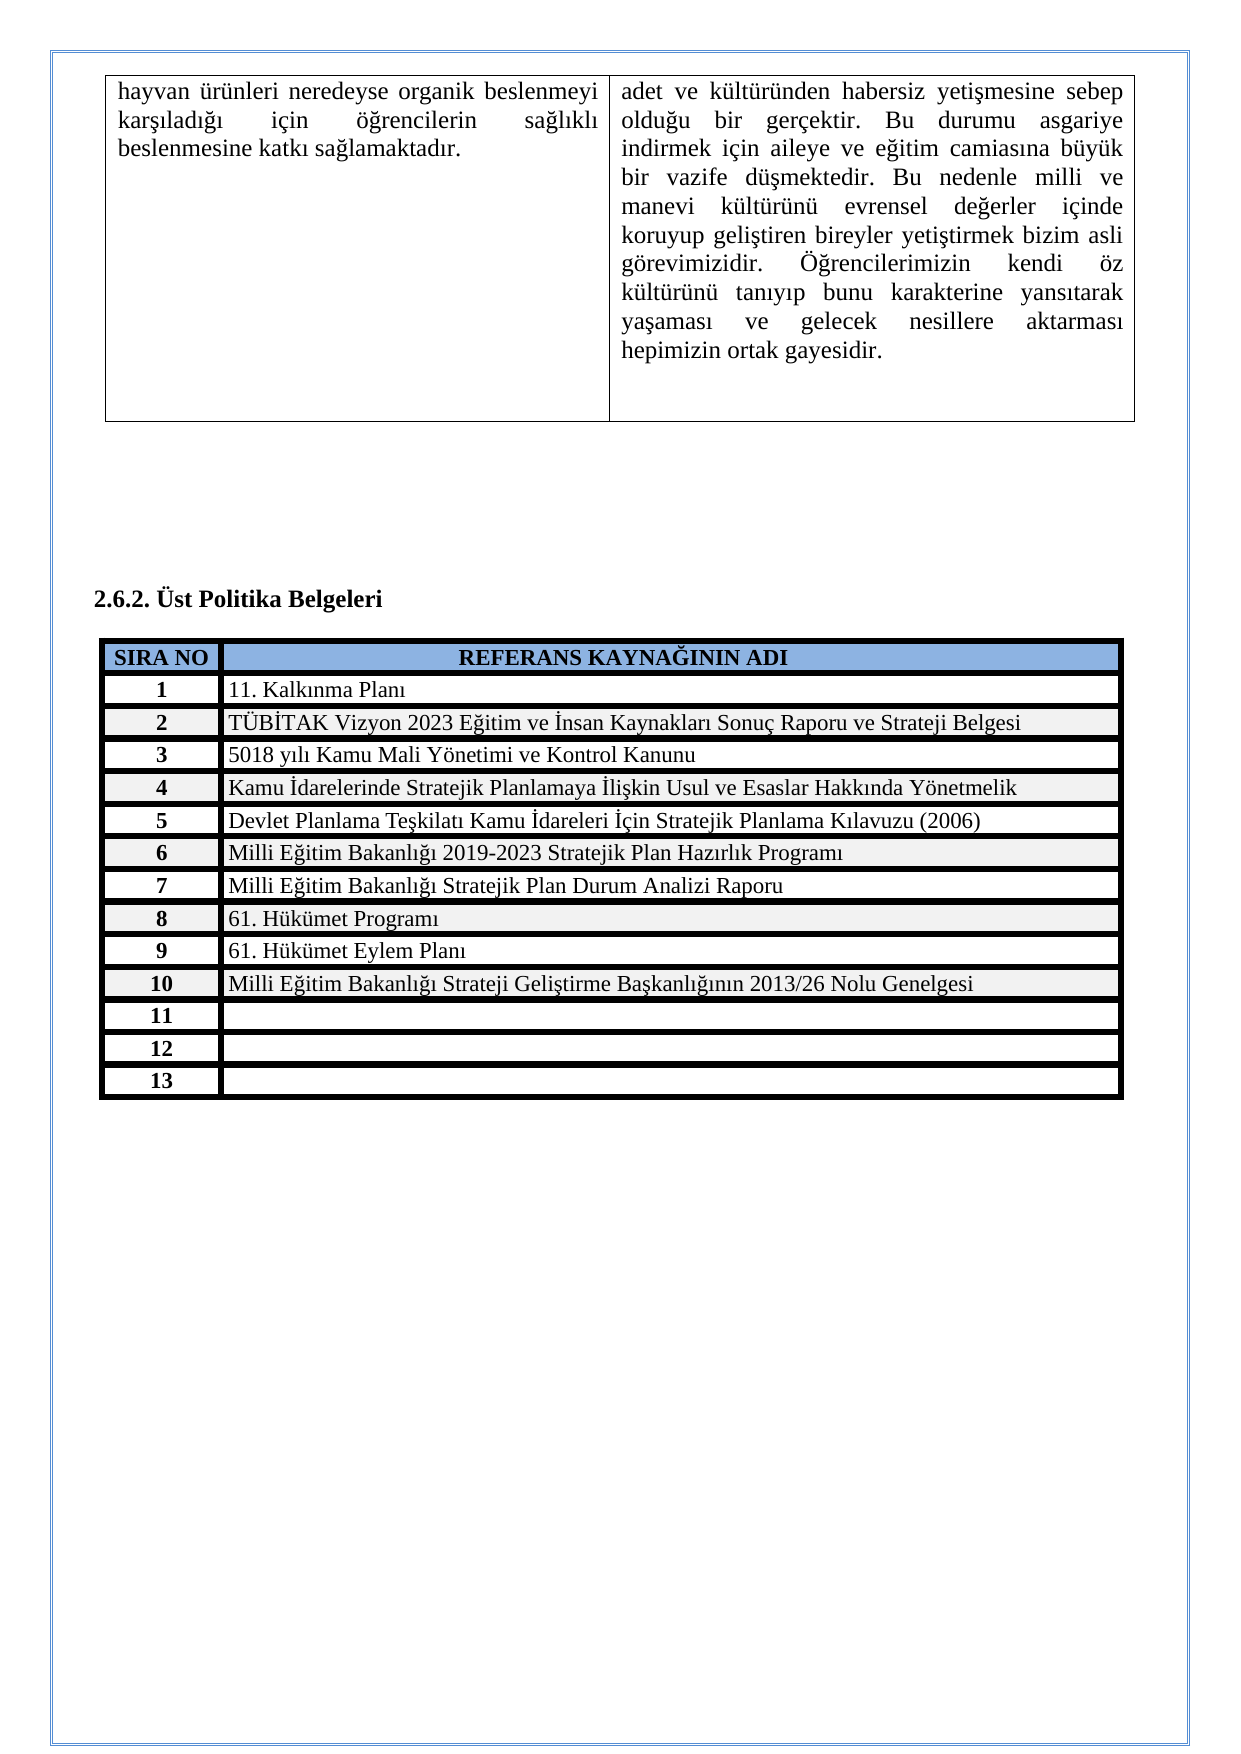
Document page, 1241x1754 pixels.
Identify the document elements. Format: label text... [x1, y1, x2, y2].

table_cell 9 [105, 937, 218, 963]
table_cell 11. Kalkınma Planı [224, 676, 1118, 703]
table_cell 8 [105, 905, 218, 931]
table_cell 7 [105, 872, 218, 898]
table_cell 10 [105, 970, 218, 996]
table_cell 2 [105, 709, 218, 735]
table_cell TÜBİTAK Vizyon 2023 Eğitim ve İnsan Kaynakları Sonuç Raporu ve Strateji Belgesi [224, 709, 1118, 735]
table_cell 3 [105, 742, 218, 768]
table_cell 61. Hükümet Eylem Planı [224, 937, 1118, 963]
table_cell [610, 76, 1134, 421]
table_cell 11 [105, 1003, 218, 1029]
table_header SIRA NO [105, 644, 218, 670]
table_header REFERANS KAYNAĞININ ADI [224, 644, 1118, 670]
table_cell Milli Eğitim Bakanlığı Stratejik Plan Durum Analizi Raporu [224, 872, 1118, 898]
table_cell [224, 1068, 1118, 1094]
table_cell Kamu İdarelerinde Stratejik Planlamaya İlişkin Usul ve Esaslar Hakkında Yönetmelik [224, 774, 1118, 801]
table_cell 5018 yılı Kamu Mali Yönetimi ve Kontrol Kanunu [224, 742, 1118, 768]
table_cell 1 [105, 676, 218, 703]
table_cell 12 [105, 1035, 218, 1061]
table_cell 6 [105, 839, 218, 866]
table_cell [224, 1003, 1118, 1029]
table_cell Milli Eğitim Bakanlığı 2019-2023 Stratejik Plan Hazırlık Programı [224, 839, 1118, 866]
table_cell 61. Hükümet Programı [224, 905, 1118, 931]
text 2.6.2. Üst Politika Belgeleri [94, 584, 1165, 612]
table_cell 4 [105, 774, 218, 801]
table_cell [106, 76, 609, 421]
table_cell Milli Eğitim Bakanlığı Strateji Geliştirme Başkanlığının 2013/26 Nolu Genelgesi [224, 970, 1118, 996]
table_cell Devlet Planlama Teşkilatı Kamu İdareleri İçin Stratejik Planlama Kılavuzu (2006) [224, 807, 1118, 833]
table_cell 13 [105, 1068, 218, 1094]
table_cell [224, 1035, 1118, 1061]
table_cell 5 [105, 807, 218, 833]
